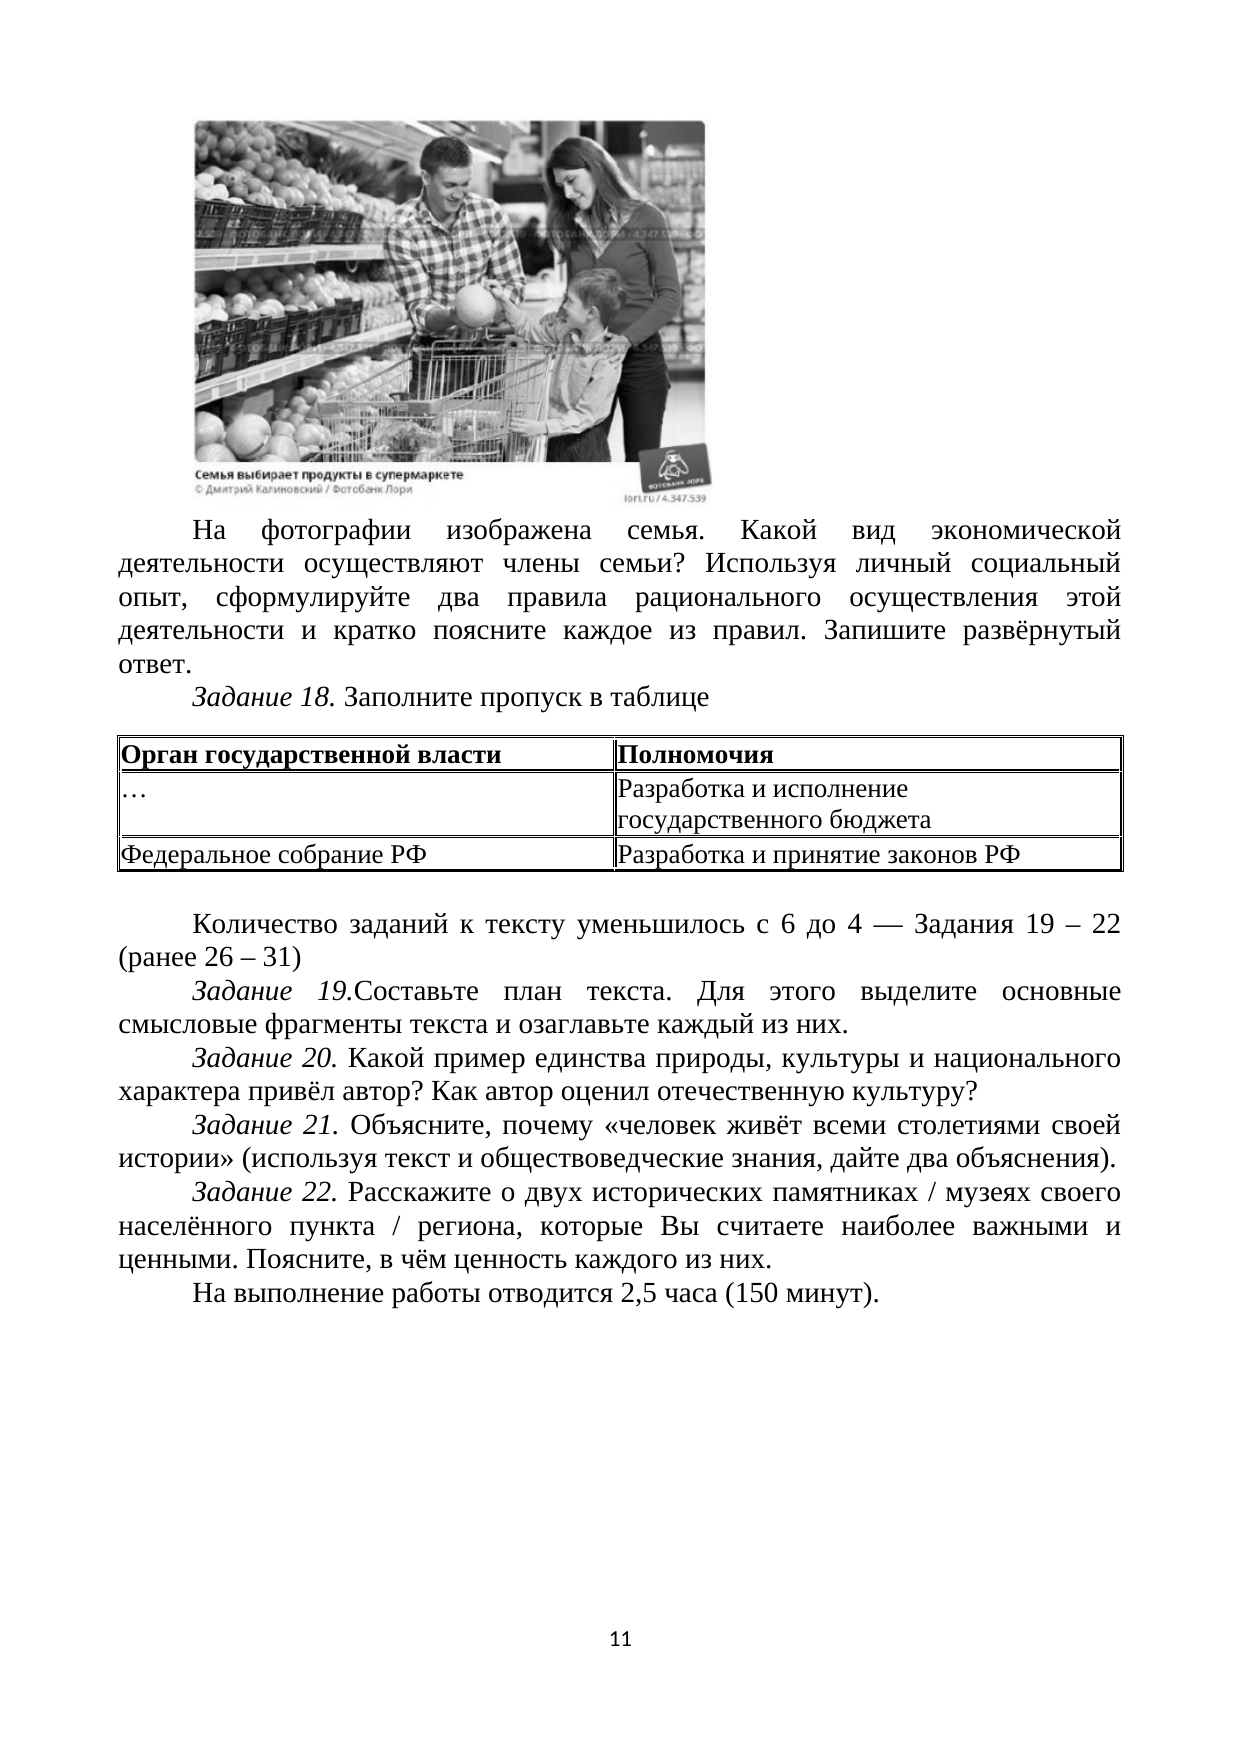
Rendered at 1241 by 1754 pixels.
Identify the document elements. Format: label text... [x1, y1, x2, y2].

table_cell Разработка и исполнение государственного бюджета [617, 769, 1121, 834]
text Задание 20. Какой пример единства природы, культуры и национального характера привёл автор? Как автор оценил отечественную культуру? [118, 1040, 1122, 1107]
text Задание 22. Расскажите о двух исторических памятниках / музеях своего населённого пункта / региона, которые Вы считаете наиболее важными и ценными. Поясните, в чём ценность каждого из них. [118, 1174, 1122, 1275]
text Количество заданий к тексту уменьшилось с 6 до 4 — Задания 19 – 22 (ранее 26 – 31) [118, 906, 1122, 973]
table_cell Разработка и принятие законов РФ [615, 835, 1121, 869]
text На фотографии изображена семья. Какой вид экономической деятельности осуществляют члены семьи? Используя личный социальный опыт, сформулируйте два правила рационального осуществления этой деятельности и кратко поясните каждое из правил. Запишите развёрнутый ответ. [118, 512, 1122, 679]
table_cell Федеральное собрание РФ [120, 835, 615, 869]
picture [192, 118, 713, 512]
table_header Орган государственной власти [118, 736, 615, 769]
text Задание 21. Объясните, почему «человек живёт всеми столетиями своей истории» (используя текст и обществоведческие знания, дайте два объяснения). [118, 1107, 1122, 1174]
text На выполнение работы отводится 2,5 часа (150 минут). [118, 1275, 1122, 1308]
text Задание 18. Заполните пропуск в таблице [118, 679, 1122, 713]
text Задание 19.Составьте план текста. Для этого выделите основные смысловые фрагменты текста и озаглавьте каждый из них. [118, 973, 1122, 1040]
table_header Полномочия [615, 738, 1120, 769]
table_cell … [120, 769, 613, 834]
